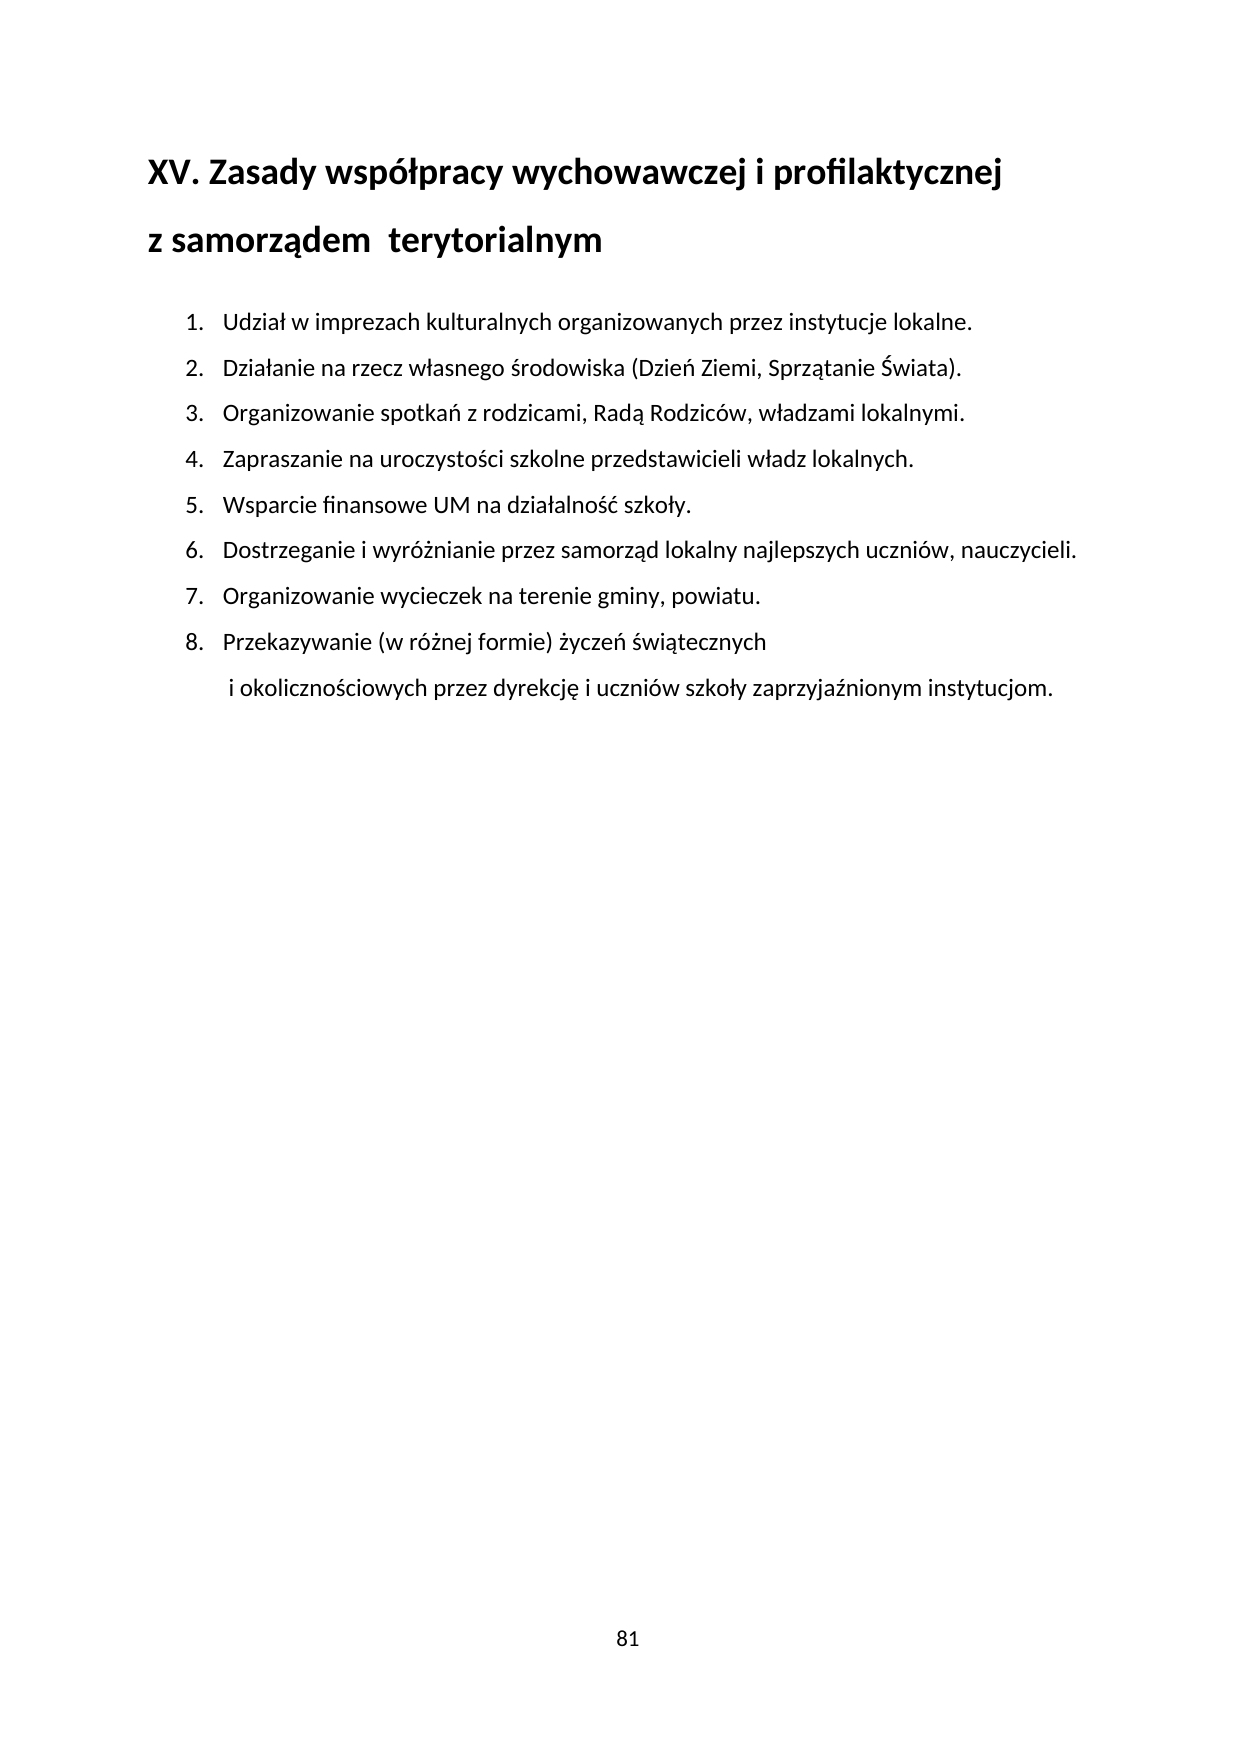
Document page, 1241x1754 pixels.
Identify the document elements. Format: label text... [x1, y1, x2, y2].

text i okolicznościowych przez dyrekcję i uczniów szkoły zaprzyjaźnionym instytucjom. [223, 672, 1107, 702]
list Organizowanie spotkań z rodzicami, Radą Rodziców, władzami lokalnymi. [185, 397, 1107, 428]
list Działanie na rzecz własnego środowiska (Dzień Ziemi, Sprzątanie Świata). [185, 352, 1107, 382]
list Zapraszanie na uroczystości szkolne przedstawicieli władz lokalnych. [185, 443, 1107, 474]
list Organizowanie wycieczek na terenie gminy, powiatu. [185, 580, 1107, 611]
list Udział w imprezach kulturalnych organizowanych przez instytucje lokalne. [185, 306, 1107, 336]
text XV. Zasady współpracy wychowawczej i profilaktycznej z samorządem terytorialnym [148, 148, 1107, 262]
list Dostrzeganie i wyróżnianie przez samorząd lokalny najlepszych uczniów, nauczycieli. [185, 534, 1107, 565]
list Przekazywanie (w różnej formie) życzeń świątecznych [185, 626, 1107, 657]
list Wsparcie finansowe UM na działalność szkoły. [185, 489, 1107, 519]
